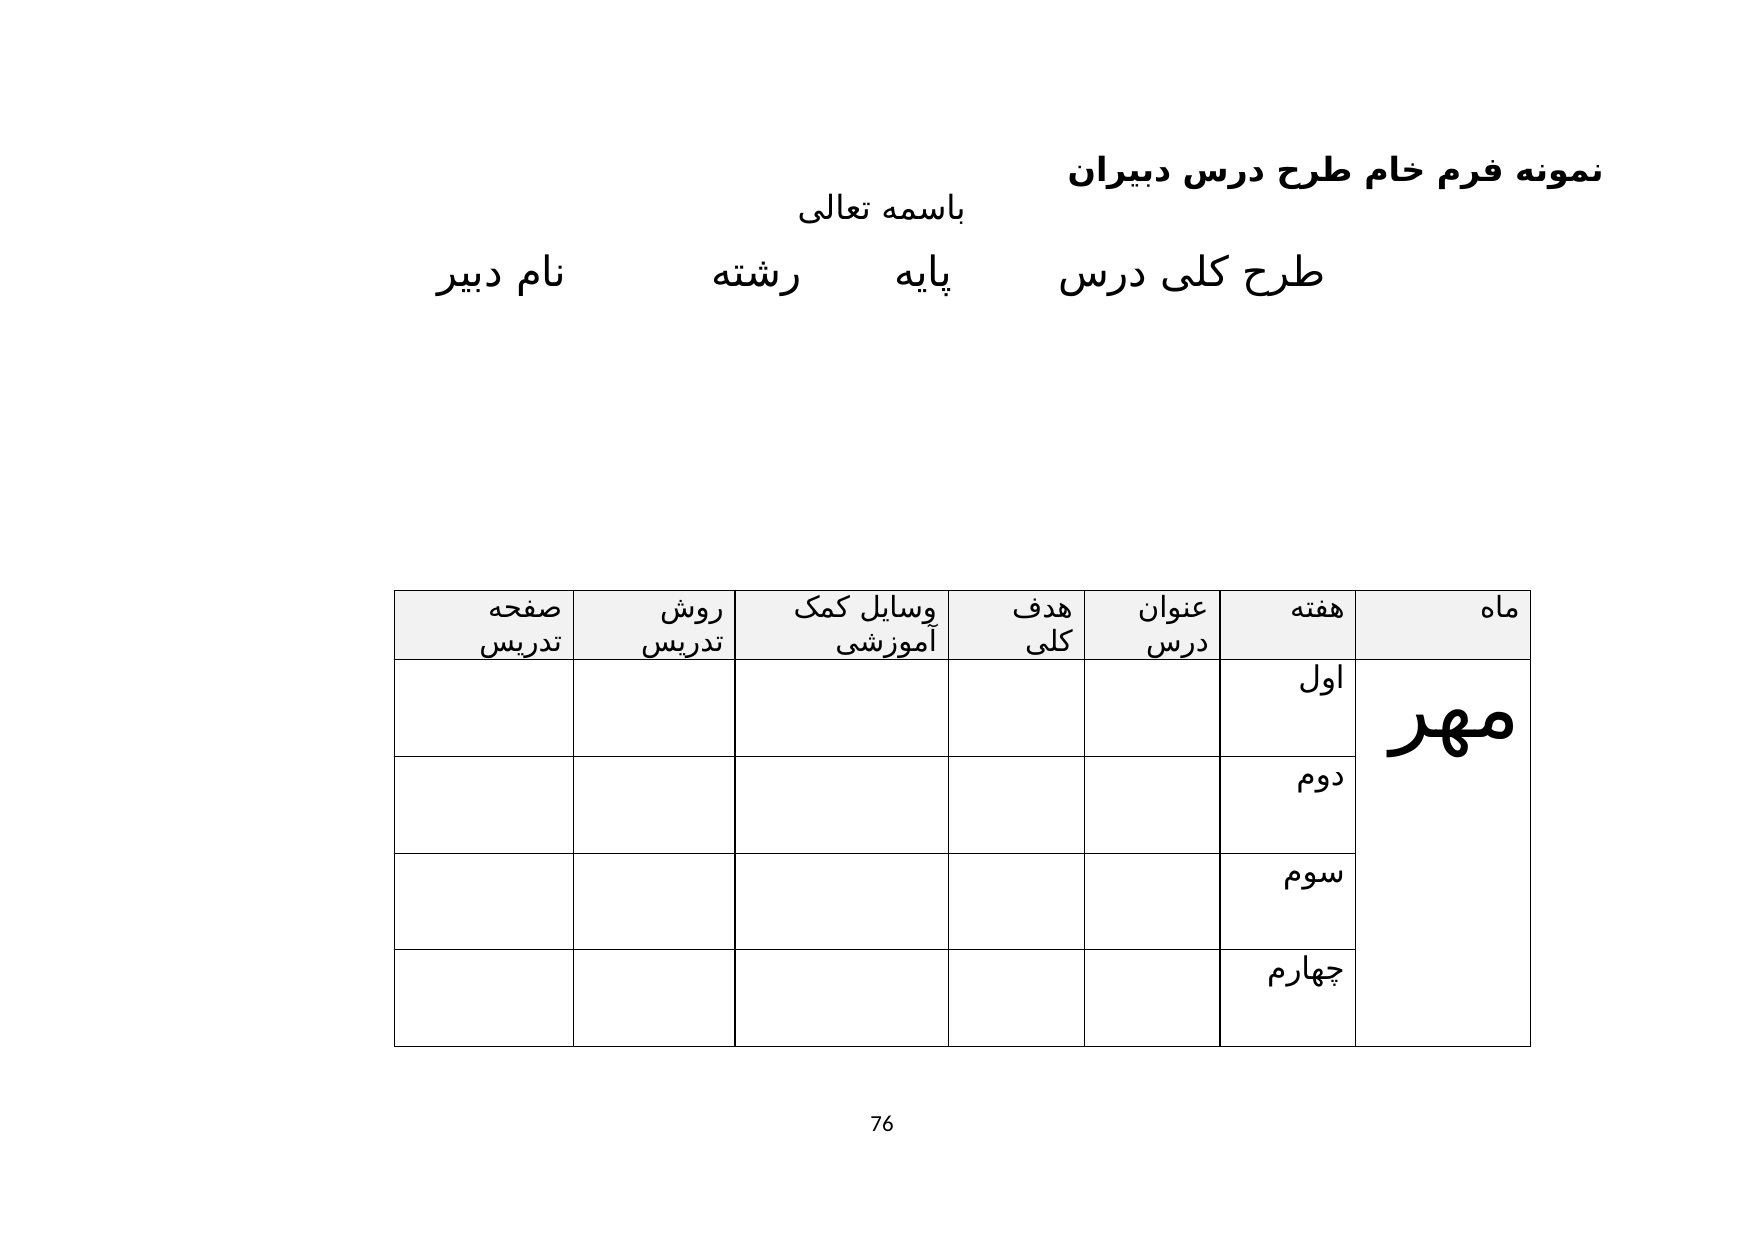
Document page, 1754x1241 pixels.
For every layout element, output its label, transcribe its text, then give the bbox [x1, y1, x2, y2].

table_cell [736, 950, 948, 1046]
table_cell [949, 854, 1084, 949]
table_cell [574, 757, 734, 852]
table_cell [949, 660, 1084, 756]
table_cell [574, 950, 734, 1046]
table_cell [949, 950, 1084, 1046]
table_header هفته [1221, 591, 1355, 659]
table_cell [736, 660, 948, 756]
table_header وسایل کمک آموزشی [736, 591, 948, 659]
table_cell [1085, 660, 1219, 756]
table_header صفحه تدریس [395, 591, 573, 659]
table_cell [395, 854, 573, 949]
table_cell [1085, 950, 1219, 1046]
text طرح کلی درس پایه رشته نام دبیر [159, 247, 1604, 296]
table_cell [395, 757, 573, 852]
table_header عنوان درس [1085, 591, 1219, 659]
table_cell مهر [1356, 660, 1530, 1046]
table_cell سوم [1221, 854, 1355, 949]
table_cell [1085, 757, 1219, 852]
table_cell چهارم [1221, 950, 1355, 1046]
table_cell [395, 660, 573, 756]
table_cell [949, 757, 1084, 852]
table_cell اول [1221, 660, 1355, 756]
table_header هدف کلی [949, 591, 1084, 659]
text باسمه تعالی [159, 189, 1604, 228]
table_cell [574, 854, 734, 949]
table_header روش تدریس [574, 591, 734, 659]
table_cell [736, 854, 948, 949]
table_cell دوم [1221, 757, 1355, 852]
table_cell [736, 757, 948, 852]
table_cell [395, 950, 573, 1046]
table_header ماه [1356, 591, 1530, 659]
table_cell [1085, 854, 1219, 949]
text نمونه فرم خام طرح درس دبيران [159, 150, 1604, 189]
table_cell [574, 660, 734, 756]
